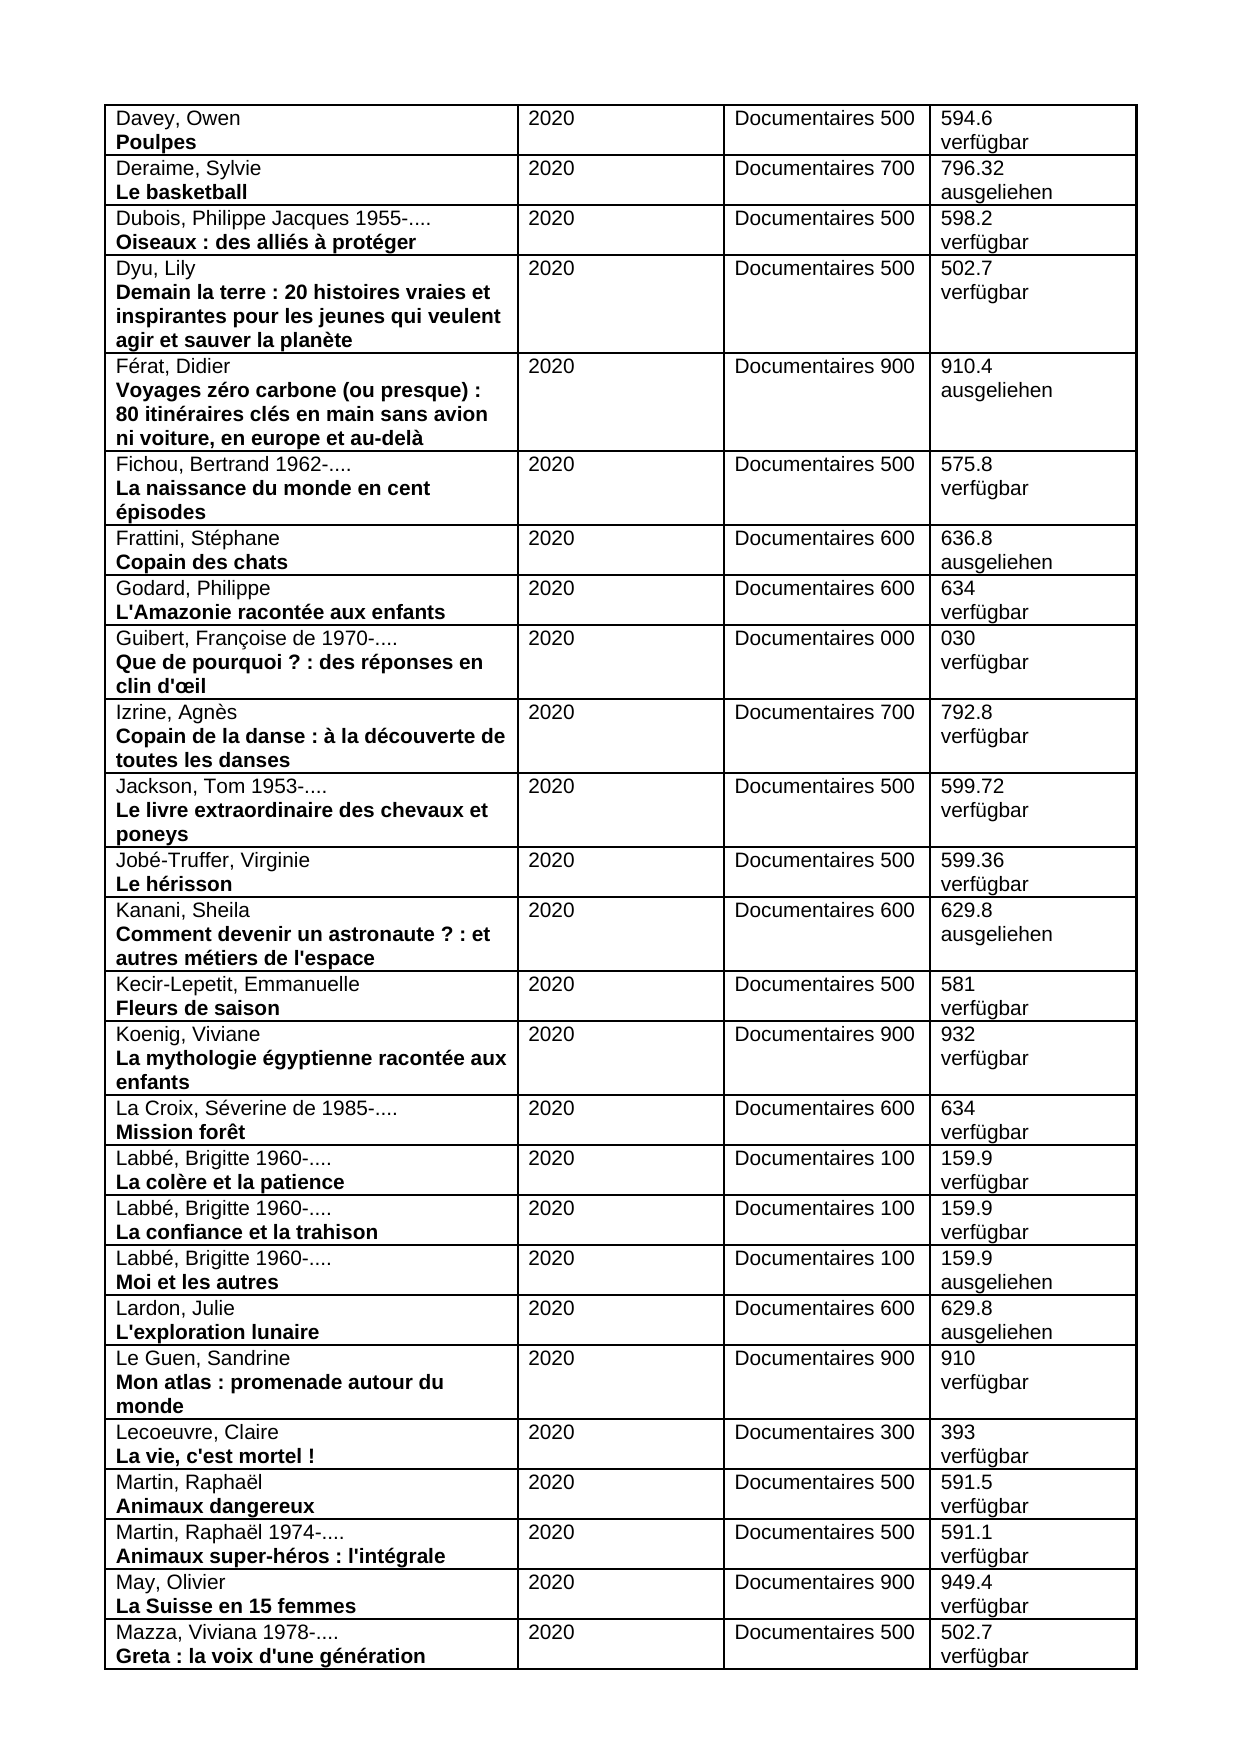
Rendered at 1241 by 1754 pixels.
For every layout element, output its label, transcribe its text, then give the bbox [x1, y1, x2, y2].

table_cell 502.7 verfügbar [931, 1620, 1135, 1668]
table_cell Documentaires 600 [725, 898, 929, 970]
table_cell Documentaires 000 [725, 626, 929, 698]
table_cell La Croix, Séverine de 1985-.... Mission forêt [106, 1096, 517, 1144]
table_cell 2020 [519, 256, 723, 352]
table_cell 2020 [519, 452, 723, 524]
table_cell 629.8 ausgeliehen [931, 1296, 1135, 1344]
table_cell 2020 [519, 1146, 723, 1194]
table_cell Documentaires 600 [725, 1096, 929, 1144]
table_cell 159.9 ausgeliehen [931, 1246, 1135, 1294]
table_cell 2020 [519, 898, 723, 970]
table_cell Documentaires 600 [725, 576, 929, 624]
table_cell Jobé-Truffer, Virginie Le hérisson [106, 848, 517, 896]
table_cell 2020 [519, 1620, 723, 1668]
table_cell Davey, Owen Poulpes [106, 106, 517, 154]
table_cell Le Guen, Sandrine Mon atlas : promenade autour du monde [106, 1346, 517, 1418]
table_cell Labbé, Brigitte 1960-.... La confiance et la trahison [106, 1196, 517, 1244]
table_cell 796.32 ausgeliehen [931, 156, 1135, 204]
table_cell 792.8 verfügbar [931, 700, 1135, 772]
table_cell Labbé, Brigitte 1960-.... La colère et la patience [106, 1146, 517, 1194]
table_cell 2020 [519, 206, 723, 254]
table_cell 575.8 verfügbar [931, 452, 1135, 524]
table_cell Documentaires 500 [725, 452, 929, 524]
table_cell 2020 [519, 1246, 723, 1294]
table_cell Jackson, Tom 1953-.... Le livre extraordinaire des chevaux et poneys [106, 774, 517, 846]
table_cell Documentaires 900 [725, 354, 929, 450]
table_cell Labbé, Brigitte 1960-.... Moi et les autres [106, 1246, 517, 1294]
table_cell Documentaires 500 [725, 972, 929, 1020]
table_cell Godard, Philippe L'Amazonie racontée aux enfants [106, 576, 517, 624]
table_cell 2020 [519, 1022, 723, 1094]
table_cell Documentaires 700 [725, 700, 929, 772]
table_cell Documentaires 900 [725, 1346, 929, 1418]
table_cell Documentaires 100 [725, 1196, 929, 1244]
table_cell Documentaires 500 [725, 1520, 929, 1568]
table_cell 2020 [519, 106, 723, 154]
table_cell 910 verfügbar [931, 1346, 1135, 1418]
table_cell 2020 [519, 526, 723, 574]
table_cell May, Olivier La Suisse en 15 femmes [106, 1570, 517, 1618]
table_cell Documentaires 600 [725, 1296, 929, 1344]
table_cell Documentaires 100 [725, 1146, 929, 1194]
table_cell Deraime, Sylvie Le basketball [106, 156, 517, 204]
table_cell 634 verfügbar [931, 1096, 1135, 1144]
table_cell Kecir-Lepetit, Emmanuelle Fleurs de saison [106, 972, 517, 1020]
table_cell Documentaires 300 [725, 1420, 929, 1468]
table_cell Guibert, Françoise de 1970-.... Que de pourquoi ? : des réponses en clin d'œil [106, 626, 517, 698]
table_cell Documentaires 500 [725, 1470, 929, 1518]
table_cell 2020 [519, 700, 723, 772]
table_cell Dyu, Lily Demain la terre : 20 histoires vraies et inspirantes pour les jeunes qui veulent agir et sauver la planète [106, 256, 517, 352]
table_cell 2020 [519, 156, 723, 204]
table_cell Izrine, Agnès Copain de la danse : à la découverte de toutes les danses [106, 700, 517, 772]
table_cell 2020 [519, 1196, 723, 1244]
table_cell 159.9 verfügbar [931, 1196, 1135, 1244]
table_cell Dubois, Philippe Jacques 1955-.... Oiseaux : des alliés à protéger [106, 206, 517, 254]
table_cell Fichou, Bertrand 1962-.... La naissance du monde en cent épisodes [106, 452, 517, 524]
table_cell 598.2 verfügbar [931, 206, 1135, 254]
table_cell 599.36 verfügbar [931, 848, 1135, 896]
table_cell Documentaires 500 [725, 1620, 929, 1668]
table_cell 910.4 ausgeliehen [931, 354, 1135, 450]
table_cell Férat, Didier Voyages zéro carbone (ou presque) : 80 itinéraires clés en main sans avion ni voiture, en europe et au-delà [106, 354, 517, 450]
table_cell Documentaires 500 [725, 256, 929, 352]
table_cell 2020 [519, 848, 723, 896]
table_cell Documentaires 500 [725, 848, 929, 896]
table_cell Documentaires 500 [725, 774, 929, 846]
table_cell 2020 [519, 1296, 723, 1344]
table_cell 591.1 verfügbar [931, 1520, 1135, 1568]
table_cell Kanani, Sheila Comment devenir un astronaute ? : et autres métiers de l'espace [106, 898, 517, 970]
table_cell 2020 [519, 1346, 723, 1418]
table_cell 2020 [519, 1570, 723, 1618]
table_cell 2020 [519, 1470, 723, 1518]
table_cell Documentaires 700 [725, 156, 929, 204]
table_cell 949.4 verfügbar [931, 1570, 1135, 1618]
table_cell Documentaires 100 [725, 1246, 929, 1294]
table_cell 599.72 verfügbar [931, 774, 1135, 846]
table_cell 932 verfügbar [931, 1022, 1135, 1094]
table_cell 634 verfügbar [931, 576, 1135, 624]
table_cell Documentaires 600 [725, 526, 929, 574]
table_cell 393 verfügbar [931, 1420, 1135, 1468]
table_cell 159.9 verfügbar [931, 1146, 1135, 1194]
table_cell Lardon, Julie L'exploration lunaire [106, 1296, 517, 1344]
table_cell 581 verfügbar [931, 972, 1135, 1020]
table_cell 2020 [519, 774, 723, 846]
table_cell 2020 [519, 1096, 723, 1144]
table_cell Martin, Raphaël Animaux dangereux [106, 1470, 517, 1518]
table_cell 2020 [519, 626, 723, 698]
table_cell Frattini, Stéphane Copain des chats [106, 526, 517, 574]
table_cell 2020 [519, 354, 723, 450]
table_cell Martin, Raphaël 1974-.... Animaux super-héros : l'intégrale [106, 1520, 517, 1568]
table_cell Documentaires 900 [725, 1570, 929, 1618]
table_cell 502.7 verfügbar [931, 256, 1135, 352]
table_cell 2020 [519, 576, 723, 624]
table_cell Lecoeuvre, Claire La vie, c'est mortel ! [106, 1420, 517, 1468]
table_cell 629.8 ausgeliehen [931, 898, 1135, 970]
table_cell 030 verfügbar [931, 626, 1135, 698]
table_cell Documentaires 900 [725, 1022, 929, 1094]
table_cell 594.6 verfügbar [931, 106, 1135, 154]
table_cell Documentaires 500 [725, 106, 929, 154]
table_cell Koenig, Viviane La mythologie égyptienne racontée aux enfants [106, 1022, 517, 1094]
table_cell 591.5 verfügbar [931, 1470, 1135, 1518]
table_cell 636.8 ausgeliehen [931, 526, 1135, 574]
table_cell 2020 [519, 1420, 723, 1468]
table_cell Mazza, Viviana 1978-.... Greta : la voix d'une génération [106, 1620, 517, 1668]
table_cell Documentaires 500 [725, 206, 929, 254]
table_cell 2020 [519, 1520, 723, 1568]
table_cell 2020 [519, 972, 723, 1020]
